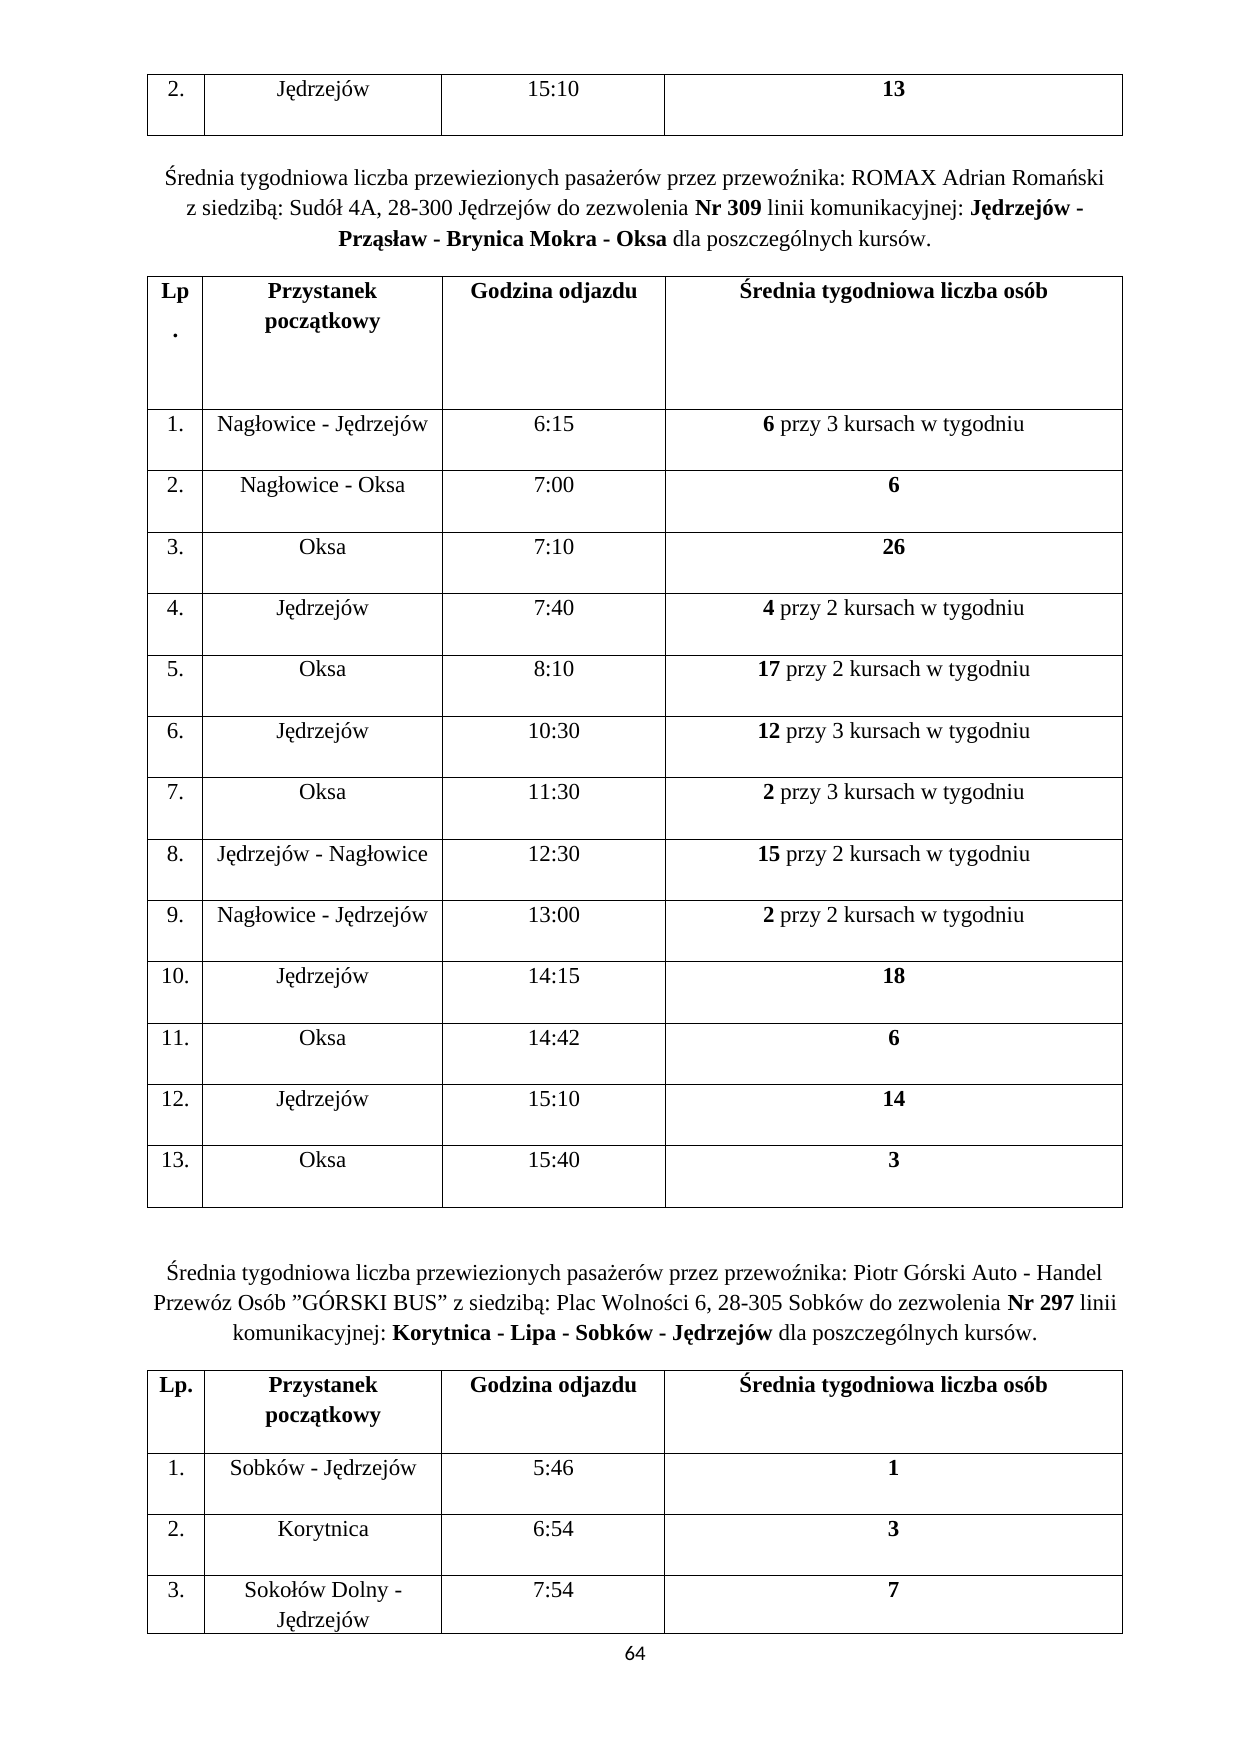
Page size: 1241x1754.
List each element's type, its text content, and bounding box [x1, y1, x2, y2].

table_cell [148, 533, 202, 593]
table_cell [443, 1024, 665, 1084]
text Średnia tygodniowa liczba przewiezionych pasażerów przez przewoźnika: ROMAX Adrian Romański z siedzibą: Sudół 4A, 28-300 Jędrzejów do zezwolenia Nr 309 linii komunikacyjnej: Jędrzejów - Prząsław - Brynica Mokra - Oksa dla poszczególnych kursów. [148, 164, 1122, 251]
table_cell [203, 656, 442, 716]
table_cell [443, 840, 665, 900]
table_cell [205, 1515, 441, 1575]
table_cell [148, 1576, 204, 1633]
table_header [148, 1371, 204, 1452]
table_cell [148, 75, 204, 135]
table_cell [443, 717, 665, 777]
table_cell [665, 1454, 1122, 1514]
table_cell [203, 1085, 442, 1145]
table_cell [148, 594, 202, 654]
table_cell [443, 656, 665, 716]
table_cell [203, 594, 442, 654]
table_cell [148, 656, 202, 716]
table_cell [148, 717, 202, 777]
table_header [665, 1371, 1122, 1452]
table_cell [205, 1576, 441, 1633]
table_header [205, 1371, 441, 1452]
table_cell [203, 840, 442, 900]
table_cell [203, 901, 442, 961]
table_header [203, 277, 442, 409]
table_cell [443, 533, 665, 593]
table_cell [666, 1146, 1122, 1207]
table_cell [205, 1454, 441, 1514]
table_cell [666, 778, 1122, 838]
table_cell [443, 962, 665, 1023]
text Średnia tygodniowa liczba przewiezionych pasażerów przez przewoźnika: Piotr Górski Auto - Handel Przewóz Osób ”GÓRSKI BUS” z siedzibą: Plac Wolności 6, 28-305 Sobków do zezwolenia Nr 297 linii komunikacyjnej: Korytnica - Lipa - Sobków - Jędrzejów dla poszczególnych kursów. [148, 1259, 1122, 1346]
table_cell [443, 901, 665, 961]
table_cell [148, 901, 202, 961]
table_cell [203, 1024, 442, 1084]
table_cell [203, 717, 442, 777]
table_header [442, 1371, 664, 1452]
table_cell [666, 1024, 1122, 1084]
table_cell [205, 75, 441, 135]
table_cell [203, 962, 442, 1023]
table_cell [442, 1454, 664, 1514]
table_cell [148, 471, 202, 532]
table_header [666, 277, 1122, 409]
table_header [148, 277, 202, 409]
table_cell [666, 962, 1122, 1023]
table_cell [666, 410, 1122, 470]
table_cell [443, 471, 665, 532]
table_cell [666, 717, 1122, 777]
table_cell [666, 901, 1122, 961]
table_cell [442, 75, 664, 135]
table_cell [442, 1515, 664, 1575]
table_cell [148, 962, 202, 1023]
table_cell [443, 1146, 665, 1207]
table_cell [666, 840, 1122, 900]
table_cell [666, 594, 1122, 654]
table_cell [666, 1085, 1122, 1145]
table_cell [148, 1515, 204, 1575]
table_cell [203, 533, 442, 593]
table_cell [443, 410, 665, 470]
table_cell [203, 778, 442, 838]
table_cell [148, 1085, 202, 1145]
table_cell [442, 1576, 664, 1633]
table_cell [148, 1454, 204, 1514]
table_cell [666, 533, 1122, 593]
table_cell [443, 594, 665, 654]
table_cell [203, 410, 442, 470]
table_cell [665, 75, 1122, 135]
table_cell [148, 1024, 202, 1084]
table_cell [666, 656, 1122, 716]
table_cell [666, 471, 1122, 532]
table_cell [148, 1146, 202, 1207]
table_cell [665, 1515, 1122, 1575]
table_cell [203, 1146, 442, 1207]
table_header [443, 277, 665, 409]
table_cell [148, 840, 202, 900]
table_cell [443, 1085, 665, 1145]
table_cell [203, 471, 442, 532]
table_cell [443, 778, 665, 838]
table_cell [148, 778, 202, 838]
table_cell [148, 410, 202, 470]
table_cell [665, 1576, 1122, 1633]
